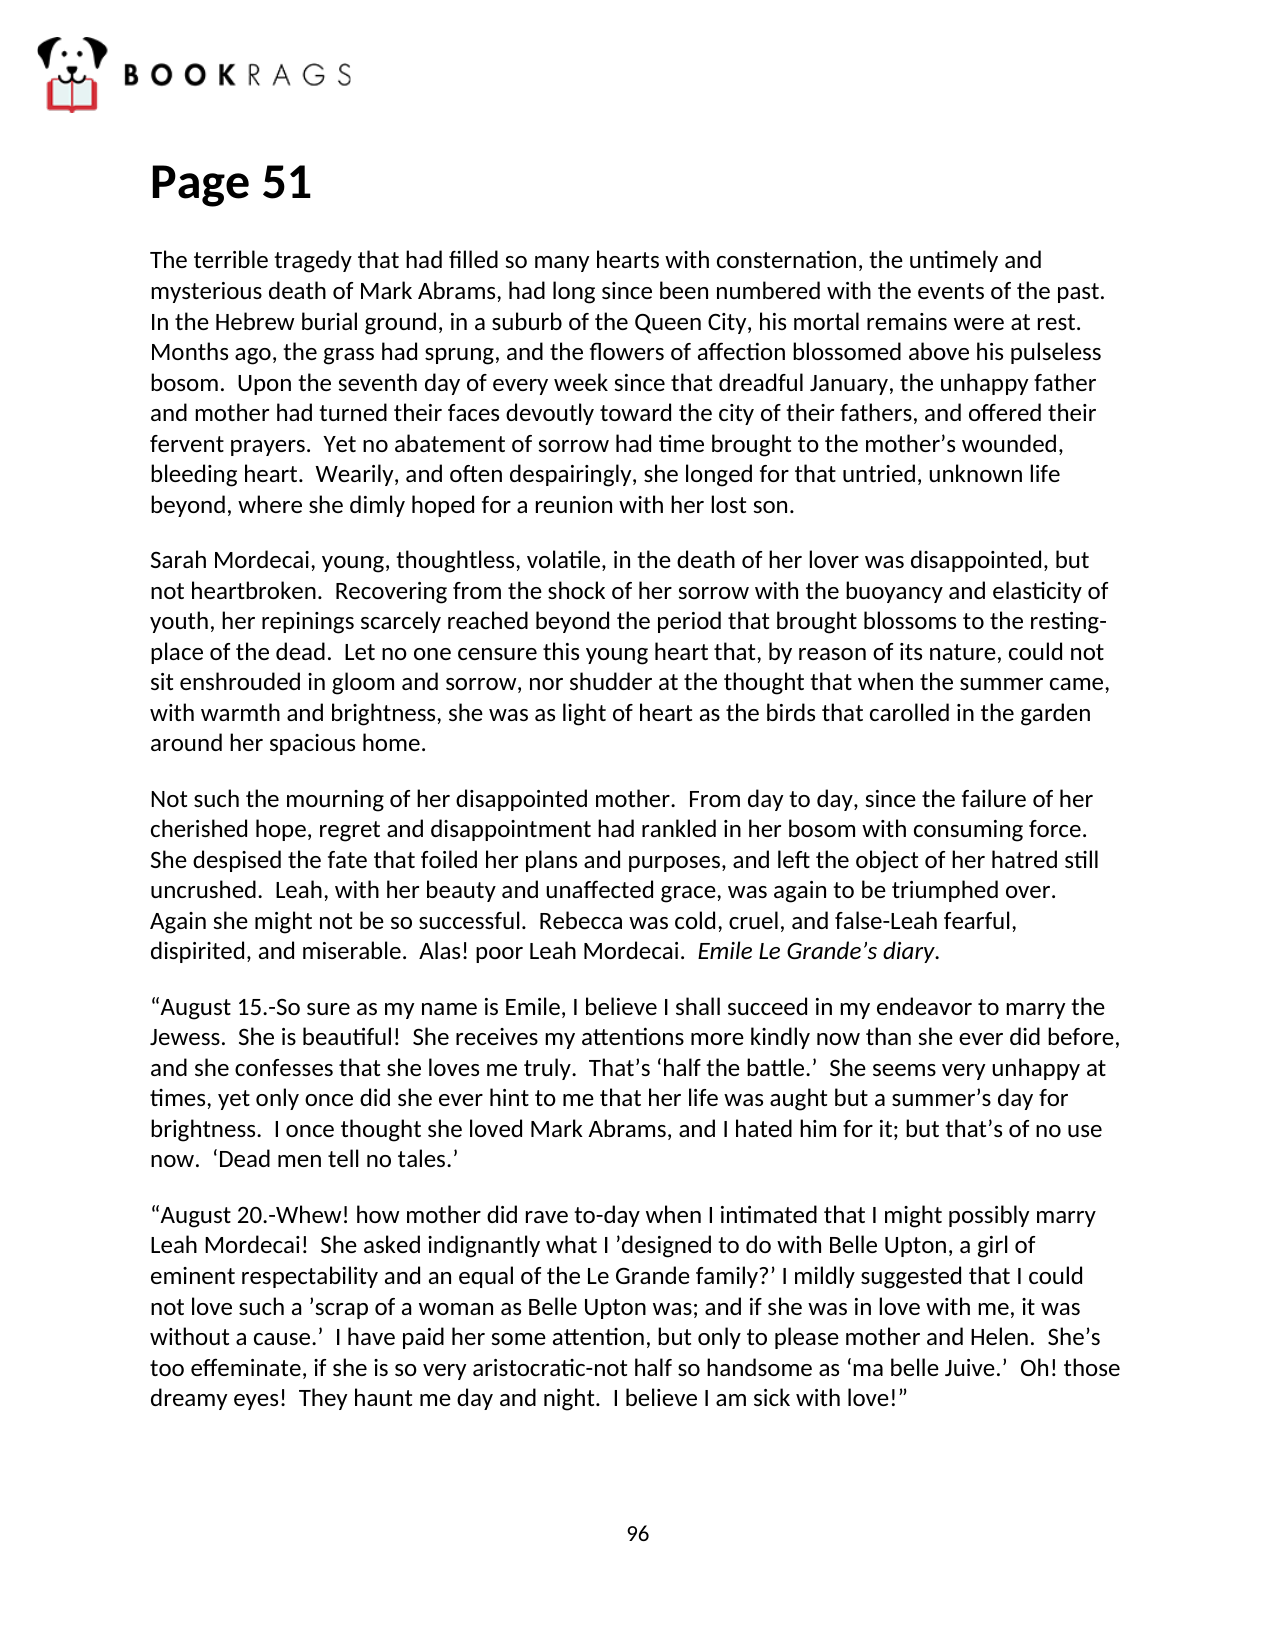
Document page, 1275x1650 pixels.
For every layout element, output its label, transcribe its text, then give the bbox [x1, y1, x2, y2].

text Not such the mourning of her disappointed mother. From day to day, since the failure of her cherished hope, regret and disappointment had rankled in her bosom with consuming force. She despised the fate that foiled her plans and purposes, and left the object of her hatred still uncrushed. Leah, with her beauty and unaffected grace, was again to be triumphed over. Again she might not be so successful. Rebecca was cold, cruel, and false-Leah fearful, dispirited, and miserable. Alas! poor Leah Mordecai. Emile Le Grande’s diary. [150, 783, 1125, 966]
text “August 20.-Whew! how mother did rave to-day when I intimated that I might possibly marry Leah Mordecai! She asked indignantly what I ’designed to do with Belle Upton, a girl of eminent respectability and an equal of the Le Grande family?’ I mildly suggested that I could not love such a ’scrap of a woman as Belle Upton was; and if she was in love with me, it was without a cause.’ I have paid her some attention, but only to please mother and Helen. She’s too effeminate, if she is so very aristocratic-not half so handsome as ‘ma belle Juive.’ Oh! those dreamy eyes! They haunt me day and night. I believe I am sick with love!” [150, 1199, 1125, 1413]
text Page 51 [150, 150, 1125, 211]
picture [37, 37, 351, 113]
text Sarah Mordecai, young, thoughtless, volatile, in the death of her lover was disappointed, but not heartbroken. Recovering from the shock of her sorrow with the buoyancy and elasticity of youth, her repinings scarcely reached beyond the period that brought blossoms to the resting-place of the dead. Let no one censure this young heart that, by reason of its nature, could not sit enshrouded in gloom and sorrow, nor shudder at the thought that when the summer came, with warmth and brightness, she was as light of heart as the birds that carolled in the garden around her spacious home. [150, 544, 1125, 758]
text “August 15.-So sure as my name is Emile, I believe I shall succeed in my endeavor to marry the Jewess. She is beautiful! She receives my attentions more kindly now than she ever did before, and she confesses that she loves me truly. That’s ‘half the battle.’ She seems very unhappy at times, yet only once did she ever hint to me that her life was aught but a summer’s day for brightness. I once thought she loved Mark Abrams, and I hated him for it; but that’s of no use now. ‘Dead men tell no tales.’ [150, 991, 1125, 1174]
text The terrible tragedy that had filled so many hearts with consternation, the untimely and mysterious death of Mark Abrams, had long since been numbered with the events of the past. In the Hebrew burial ground, in a suburb of the Queen City, his mortal remains were at rest. Months ago, the grass had sprung, and the flowers of affection blossomed above his pulseless bosom. Upon the seventh day of every week since that dreadful January, the unhappy father and mother had turned their faces devoutly toward the city of their fathers, and offered their fervent prayers. Yet no abatement of sorrow had time brought to the mother’s wounded, bleeding heart. Wearily, and often despairingly, she longed for that untried, unknown life beyond, where she dimly hoped for a reunion with her lost son. [150, 244, 1125, 519]
